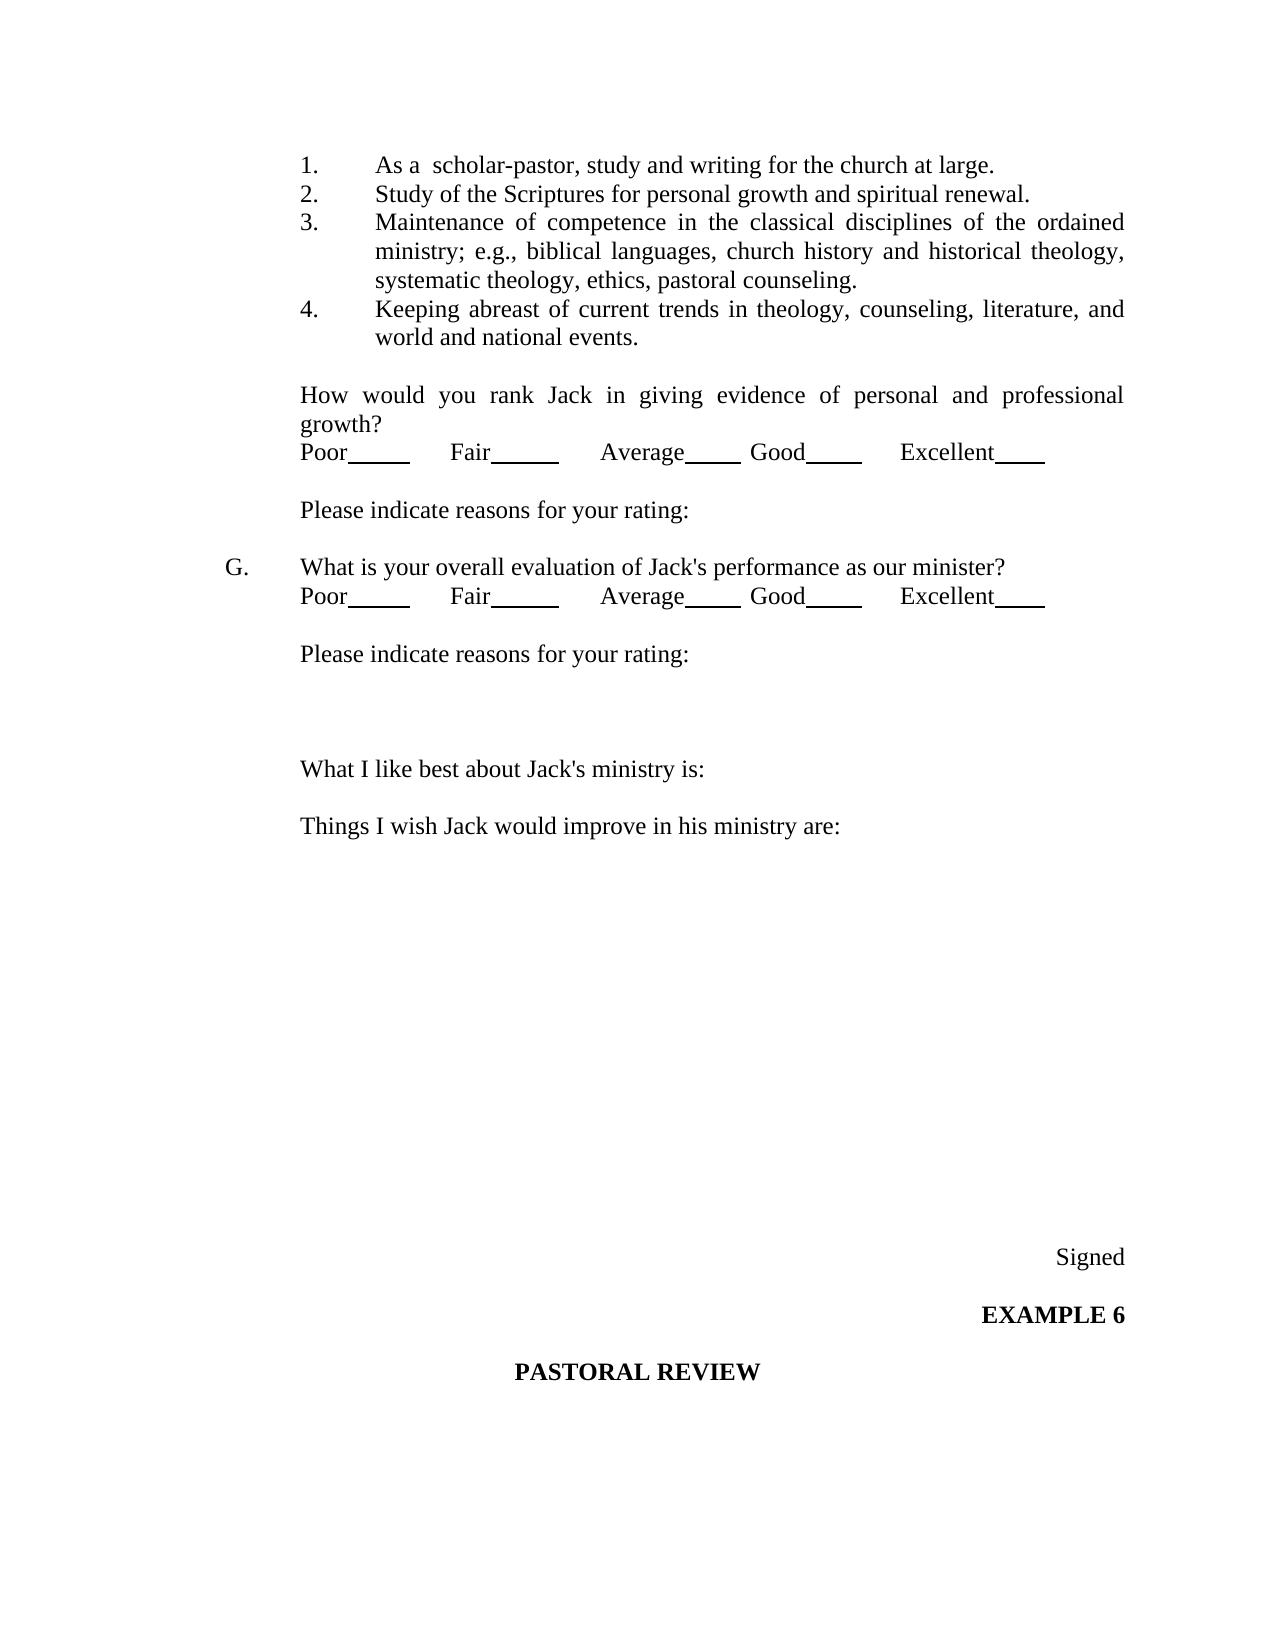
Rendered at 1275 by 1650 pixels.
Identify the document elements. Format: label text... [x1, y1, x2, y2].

text Please indicate reasons for your rating: [300, 639, 1125, 667]
text How would you rank Jack in giving evidence of personal and professional growth? [300, 380, 1125, 437]
text EXAMPLE 6 [150, 1300, 1125, 1329]
text Please indicate reasons for your rating: [300, 495, 1125, 524]
text 3. Maintenance of competence in the classical disciplines of the ordained ministry; e.g., biblical languages, church history and historical theology, systematic theology, ethics, pastoral counseling. [300, 207, 1125, 294]
text Things I wish Jack would improve in his ministry are: [300, 811, 1125, 840]
text 2. Study of the Scriptures for personal growth and spiritual renewal. [300, 179, 1125, 207]
text 4. Keeping abreast of current trends in theology, counseling, literature, and world and national events. [300, 294, 1125, 351]
text Poor Fair Average Good Excellent [150, 437, 1125, 466]
text PASTORAL REVIEW [150, 1357, 1125, 1386]
text What I like best about Jack's ministry is: [300, 754, 1125, 782]
text G. What is your overall evaluation of Jack's performance as our minister? [150, 552, 1125, 581]
text Signed [150, 1242, 1125, 1271]
text 1. As a scholar-pastor, study and writing for the church at large. [300, 150, 1125, 179]
text Poor Fair Average Good Excellent [150, 581, 1125, 610]
